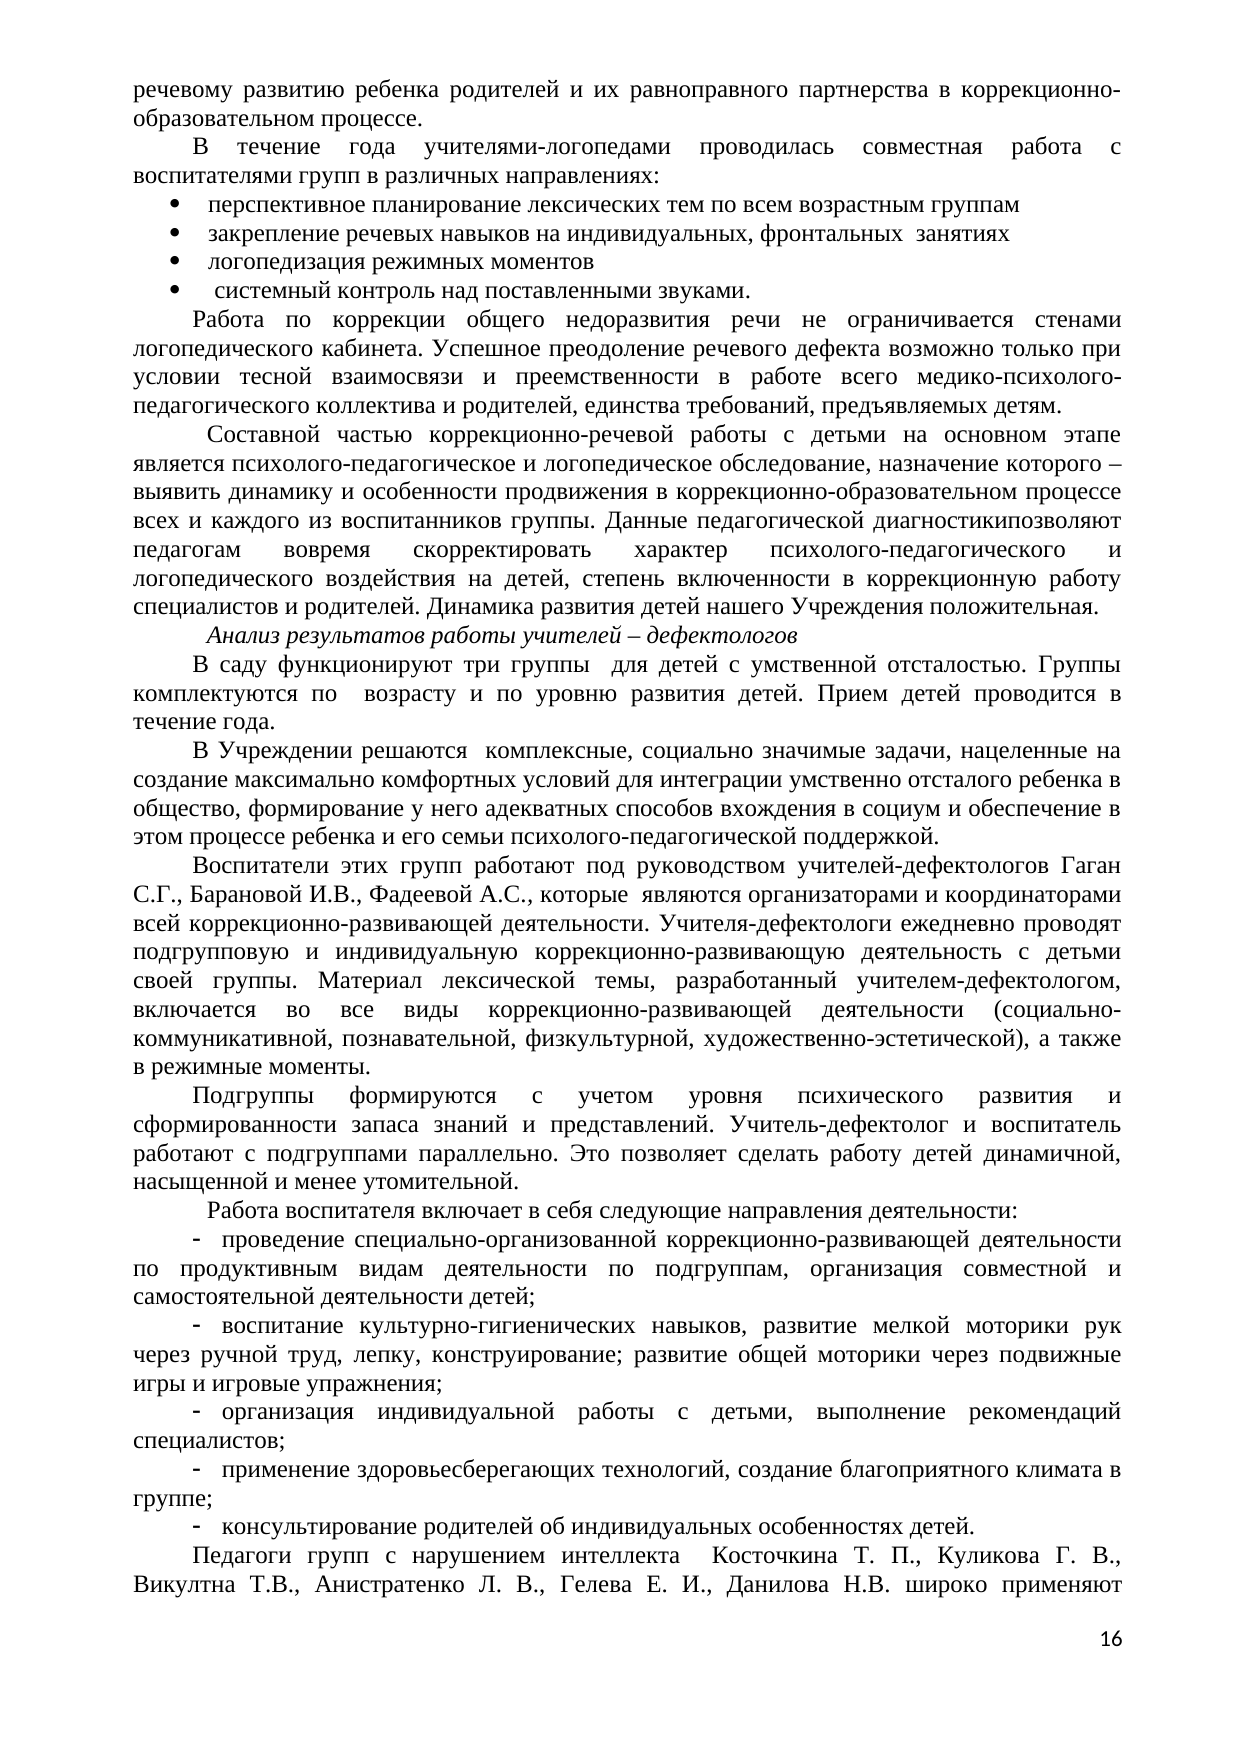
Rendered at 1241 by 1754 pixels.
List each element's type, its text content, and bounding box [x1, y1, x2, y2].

list закрепление речевых навыков на индивидуальных, фронтальных занятиях [170, 218, 1122, 246]
list консультирование родителей об индивидуальных особенностях детей. [133, 1511, 1122, 1540]
list применение здоровьесберегающих технологий, создание благоприятного климата в группе; [133, 1454, 1122, 1511]
text Анализ результатов работы учителей – дефектологов [133, 620, 1122, 649]
list организация индивидуальной работы с детьми, выполнение рекомендаций специалистов; [133, 1396, 1122, 1454]
list системный контроль над поставленными звуками. [170, 275, 1122, 304]
list логопедизация режимных моментов [170, 246, 1122, 275]
text В саду функционируют три группы для детей с умственной отсталостью. Группы комплектуются по возрасту и по уровню развития детей. Прием детей проводится в течение года. [133, 649, 1122, 735]
list перспективное планирование лексических тем по всем возрастным группам [170, 189, 1122, 218]
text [133, 74, 1122, 131]
text Подгруппы формируются с учетом уровня психического развития и сформированности запаса знаний и представлений. Учитель-дефектолог и воспитатель работают с подгруппами параллельно. Это позволяет сделать работу детей динамичной, насыщенной и менее утомительной. [133, 1080, 1122, 1195]
text Составной частью коррекционно-речевой работы с детьми на основном этапе является психолого-педагогическое и логопедическое обследование, назначение которого – выявить динамику и особенности продвижения в коррекционно-образовательном процессе всех и каждого из воспитанников группы. Данные педагогической диагностикипозволяют педагогам вовремя скорректировать характер психолого-педагогического и логопедического воздействия на детей, степень включенности в коррекционную работу специалистов и родителей. Динамика развития детей нашего Учреждения положительная. [133, 419, 1122, 620]
text В Учреждении решаются комплексные, социально значимые задачи, нацеленные на создание максимально комфортных условий для интеграции умственно отсталого ребенка в общество, формирование у него адекватных способов вхождения в социум и обеспечение в этом процессе ребенка и его семьи психолого-педагогической поддержкой. [133, 735, 1122, 850]
text Работа по коррекции общего недоразвития речи не ограничивается стенами логопедического кабинета. Успешное преодоление речевого дефекта возможно только при условии тесной взаимосвязи и преемственности в работе всего медико-психолого-педагогического коллектива и родителей, единства требований, предъявляемых детям. [133, 304, 1122, 419]
text Воспитатели этих групп работают под руководством учителей-дефектологов Гаган С.Г., Барановой И.В., Фадеевой А.С., которые являются организаторами и координаторами всей коррекционно-развивающей деятельности. Учителя-дефектологи ежедневно проводят подгрупповую и индивидуальную коррекционно-развивающую деятельность с детьми своей группы. Материал лексической темы, разработанный учителем-дефектологом, включается во все виды коррекционно-развивающей деятельности (социально-коммуникативной, познавательной, физкультурной, художественно-эстетической), а также в режимные моменты. [133, 850, 1122, 1080]
text В течение года учителями-логопедами проводилась совместная работа с воспитателями групп в различных направлениях: [133, 131, 1122, 189]
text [133, 1540, 1122, 1598]
text Работа воспитателя включает в себя следующие направления деятельности: [133, 1195, 1122, 1224]
list воспитание культурно-гигиенических навыков, развитие мелкой моторики рук через ручной труд, лепку, конструирование; развитие общей моторики через подвижные игры и игровые упражнения; [133, 1310, 1122, 1396]
list проведение специально-организованной коррекционно-развивающей деятельности по продуктивным видам деятельности по подгруппам, организация совместной и самостоятельной деятельности детей; [133, 1224, 1122, 1310]
